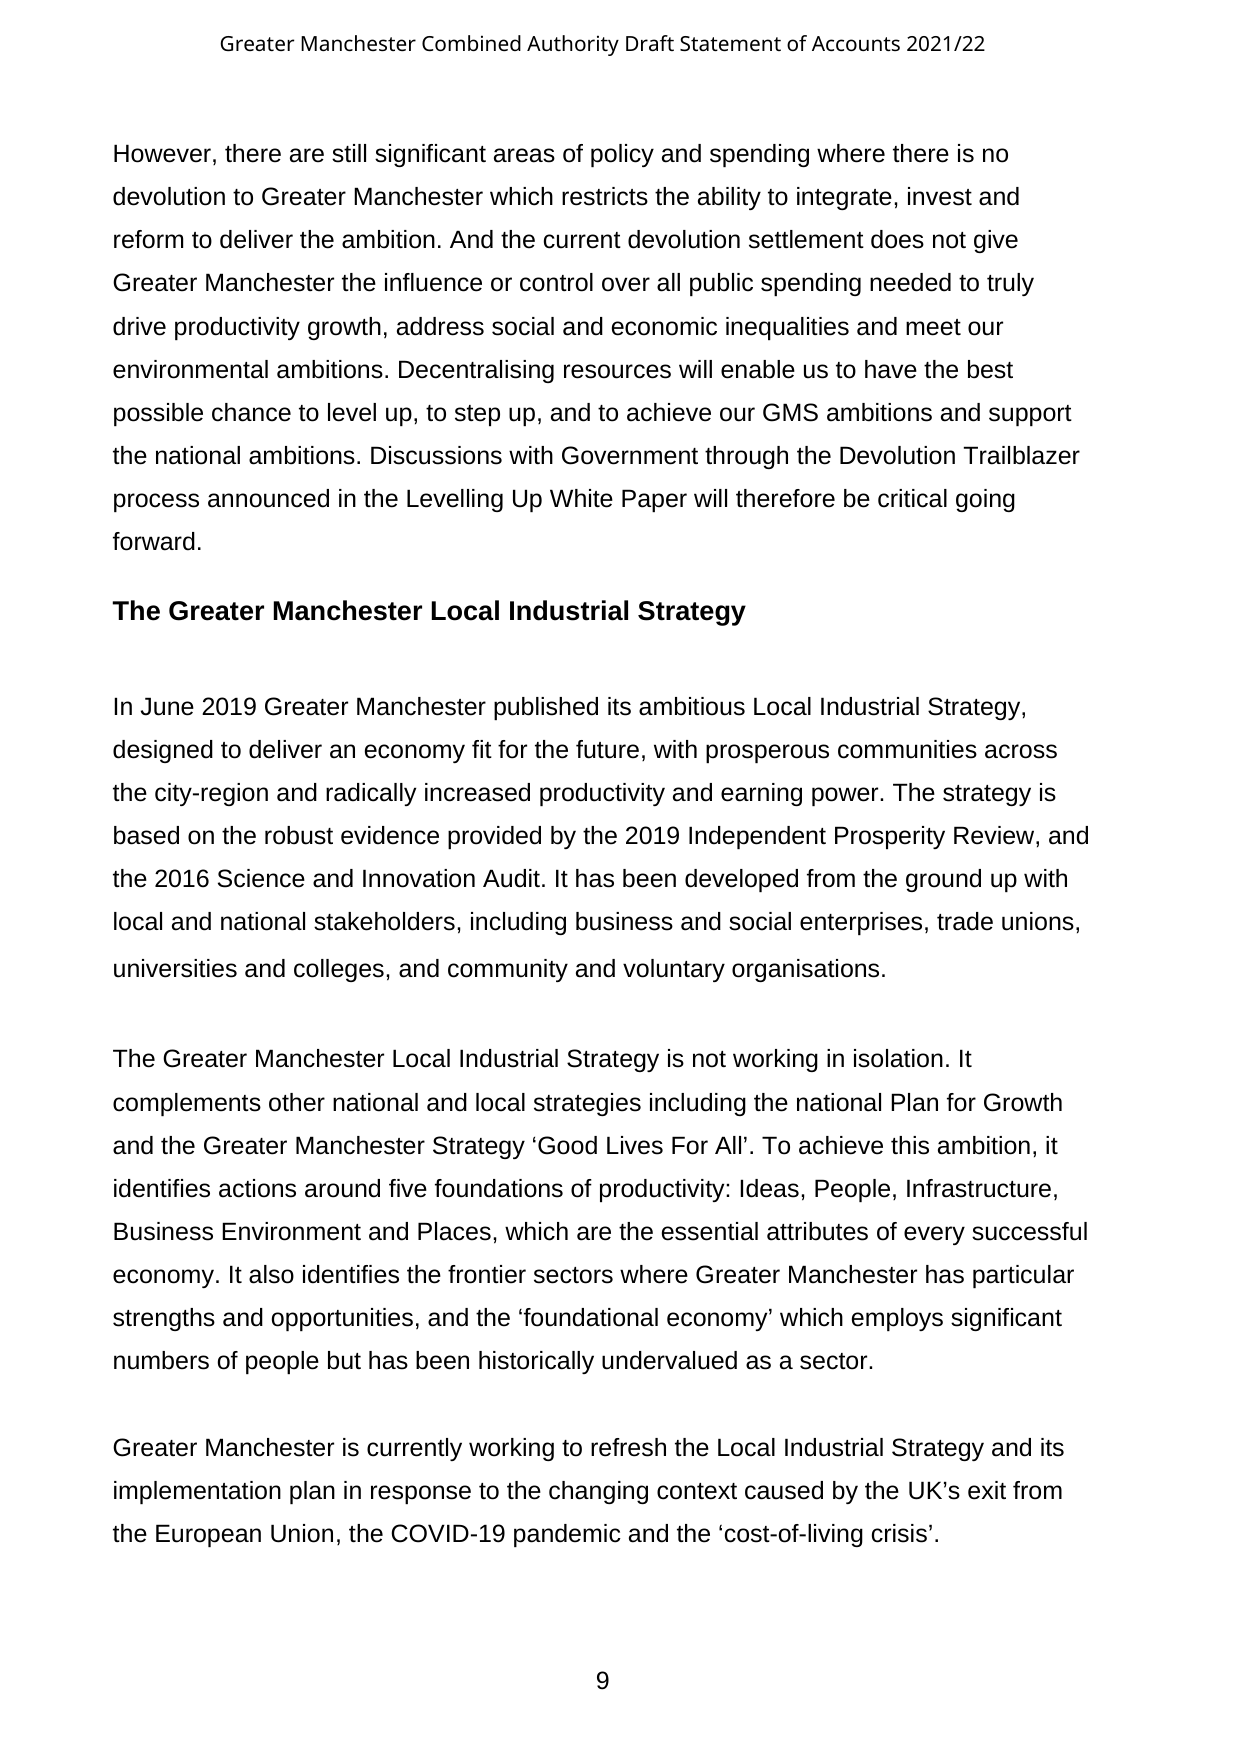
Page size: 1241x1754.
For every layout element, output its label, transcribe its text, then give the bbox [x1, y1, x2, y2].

text In June 2019 Greater Manchester published its ambitious Local Industrial Strategy, designed to deliver an economy fit for the future, with prosperous communities across the city-region and radically increased productivity and earning power. The strategy is based on the robust evidence provided by the 2019 Independent Prosperity Review, and the 2016 Science and Innovation Audit. It has been developed from the ground up with local and national stakeholders, including business and social enterprises, trade unions, universities and colleges, and community and voluntary organisations. [112, 692, 1093, 984]
text However, there are still significant areas of policy and spending where there is no devolution to Greater Manchester which restricts the ability to integrate, invest and reform to deliver the ambition. And the current devolution settlement does not give Greater Manchester the influence or control over all public spending needed to truly drive productivity growth, address social and economic inequalities and meet our environmental ambitions. Decentralising resources will enable us to have the best possible chance to level up, to step up, and to achieve our GMS ambitions and support the national ambitions. Discussions with Government through the Devolution Trailblazer process announced in the Levelling Up White Paper will therefore be critical going forward. [112, 139, 1093, 556]
subtitle The Greater Manchester Local Industrial Strategy [112, 595, 1093, 627]
text The Greater Manchester Local Industrial Strategy is not working in isolation. It complements other national and local strategies including the national Plan for Growth and the Greater Manchester Strategy ‘Good Lives For All’. To achieve this ambition, it identifies actions around five foundations of productivity: Ideas, People, Infrastructure, Business Environment and Places, which are the essential attributes of every successful economy. It also identifies the frontier sectors where Greater Manchester has particular strengths and opportunities, and the ‘foundational economy’ which employs significant numbers of people but has been historically undervalued as a sector. Greater Manchester is currently working to refresh the Local Industrial Strategy and its implementation plan in response to the changing context caused by the UK’s exit from the European Union, the COVID-19 pandemic and the ‘cost-of-living crisis’. [112, 1044, 1093, 1548]
